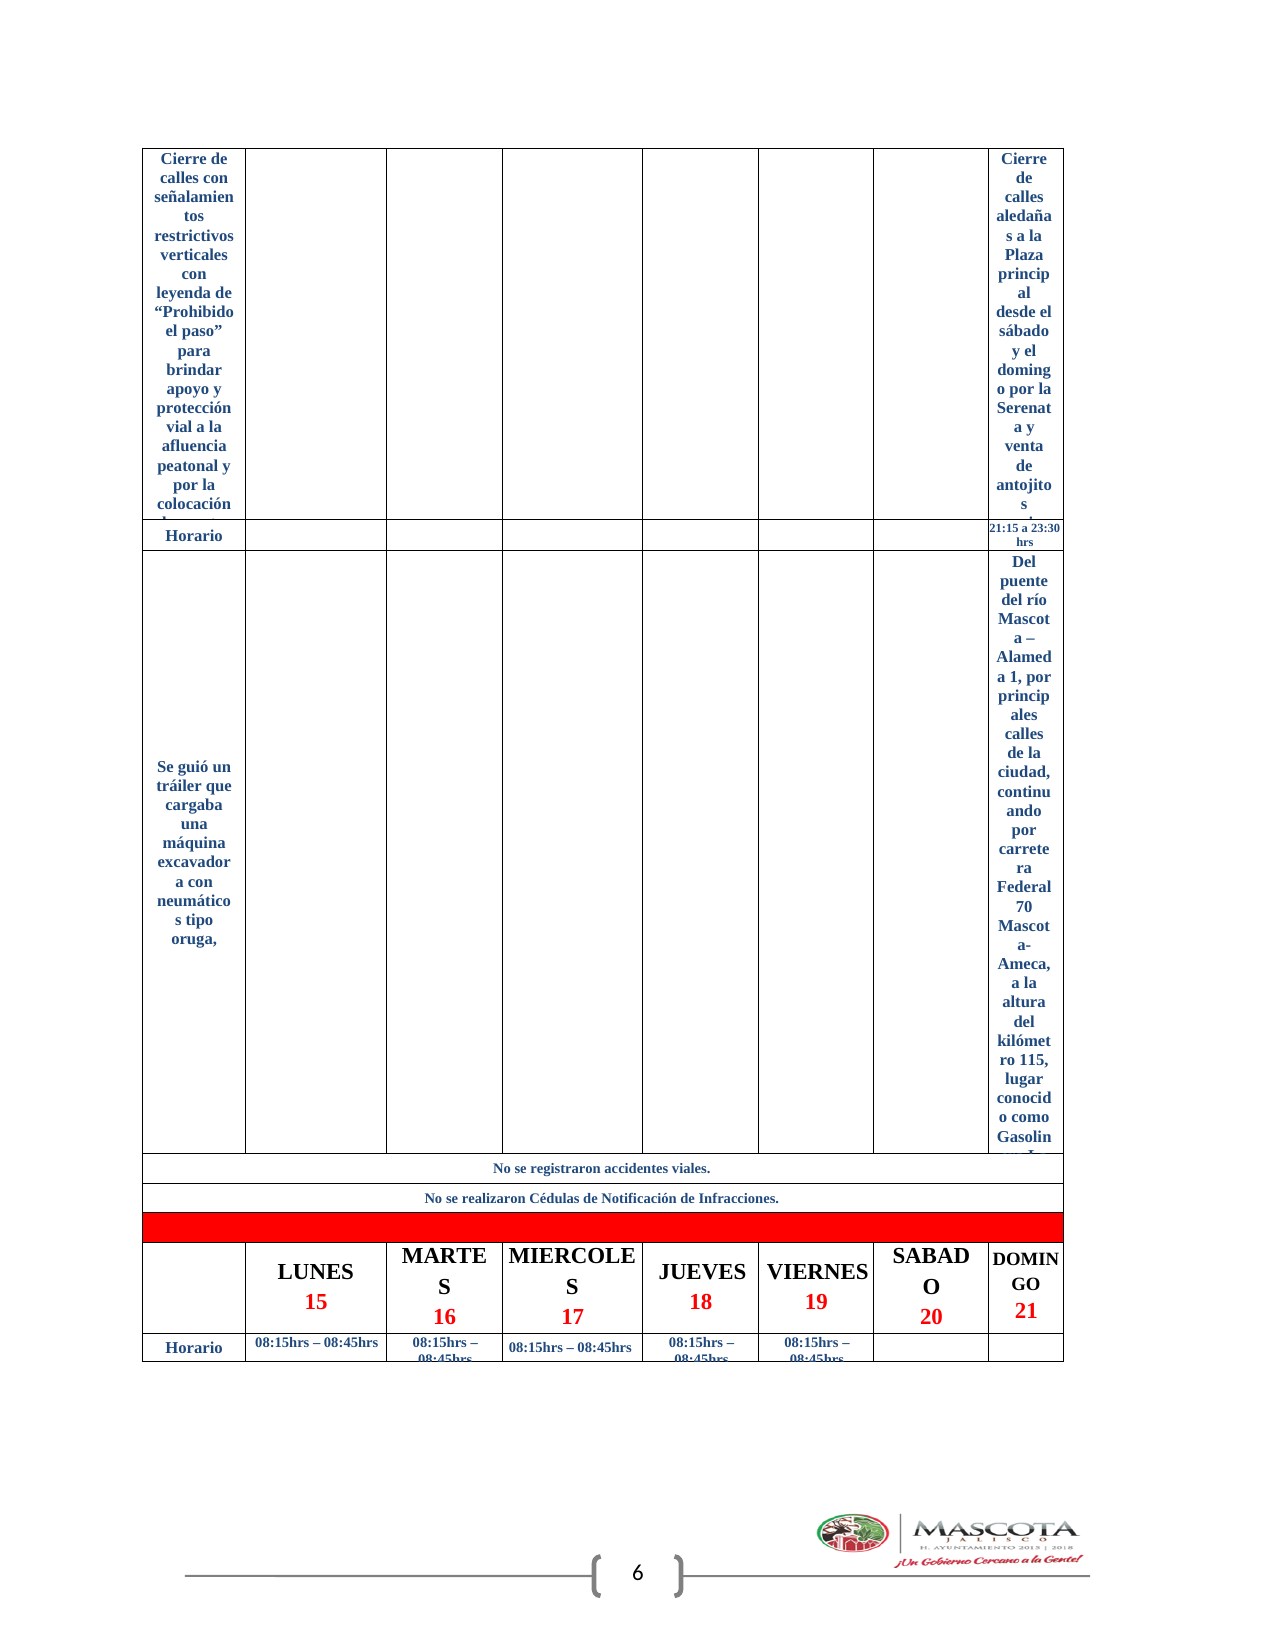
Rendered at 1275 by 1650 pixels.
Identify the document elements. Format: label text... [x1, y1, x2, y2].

table_cell VIERNES 19 [759, 1243, 873, 1333]
table_cell 08:15hrs – 08:45hrs [246, 1334, 386, 1361]
table_cell [874, 1334, 988, 1361]
table_cell No se registraron accidentes viales. [143, 1154, 1063, 1182]
table_cell [759, 520, 873, 550]
table_cell LUNES 15 [246, 1243, 386, 1333]
table_cell [387, 149, 502, 519]
table_cell [874, 551, 988, 1153]
table_cell Cierre de calles aledañas a la Plaza principal desde el sábado y el domingo por la Serenata y venta de antojitos mexicanos [989, 149, 1063, 519]
table_cell 08:15hrs – 08:45hrs [759, 1334, 873, 1361]
table_cell [143, 1213, 1063, 1242]
table_cell Horario [143, 1334, 245, 1361]
table_cell MIERCOLES 17 [503, 1243, 642, 1333]
table_cell Cierre de calles con señalamientos restrictivos verticales con leyenda de “Prohibido el paso” para brindar apoyo y protección vial a la afluencia peatonal y por la colocación de puestos de vendimia. [143, 149, 245, 519]
table_cell JUEVES 18 [643, 1243, 758, 1333]
table_cell Del puente del río Mascota – Alameda 1, por principales calles de la ciudad, continuando por carretera Federal 70 Mascota-Ameca, a la altura del kilómetro 115, lugar conocido como Gasolinera La Joya, y de la misma al lugar conocido como el Basurero [989, 551, 1063, 1153]
table_cell [246, 520, 386, 550]
table_cell [643, 520, 758, 550]
table_cell 08:15hrs – 08:45hrs [503, 1334, 642, 1361]
table_cell [246, 149, 386, 519]
table_cell 08:15hrs – 08:45hrs [643, 1334, 758, 1361]
table_cell 21:15 a 23:30 hrs [989, 520, 1063, 550]
table_cell [387, 520, 502, 550]
picture [812, 1505, 1098, 1568]
table_cell [387, 551, 502, 1153]
table_cell [503, 149, 642, 519]
table_cell [874, 520, 988, 550]
table_cell DOMINGO 21 [989, 1243, 1063, 1333]
table_cell [989, 1334, 1063, 1361]
table_cell [874, 149, 988, 519]
table_cell 08:15hrs – 08:45hrs [387, 1334, 502, 1361]
table_cell Se guió un tráiler que cargaba una máquina excavadora con neumáticos tipo oruga, [143, 551, 245, 1153]
table_cell [246, 551, 386, 1153]
table_cell MARTES 16 [387, 1243, 502, 1333]
table_cell [759, 149, 873, 519]
table_cell [759, 551, 873, 1153]
table_cell [503, 520, 642, 550]
table_cell Horario [143, 520, 245, 550]
table_cell [143, 1243, 245, 1333]
table_cell [503, 551, 642, 1153]
table_cell SABADO 20 [874, 1243, 988, 1333]
table_cell No se realizaron Cédulas de Notificación de Infracciones. [143, 1184, 1063, 1212]
table_cell [643, 149, 758, 519]
table_cell [643, 551, 758, 1153]
